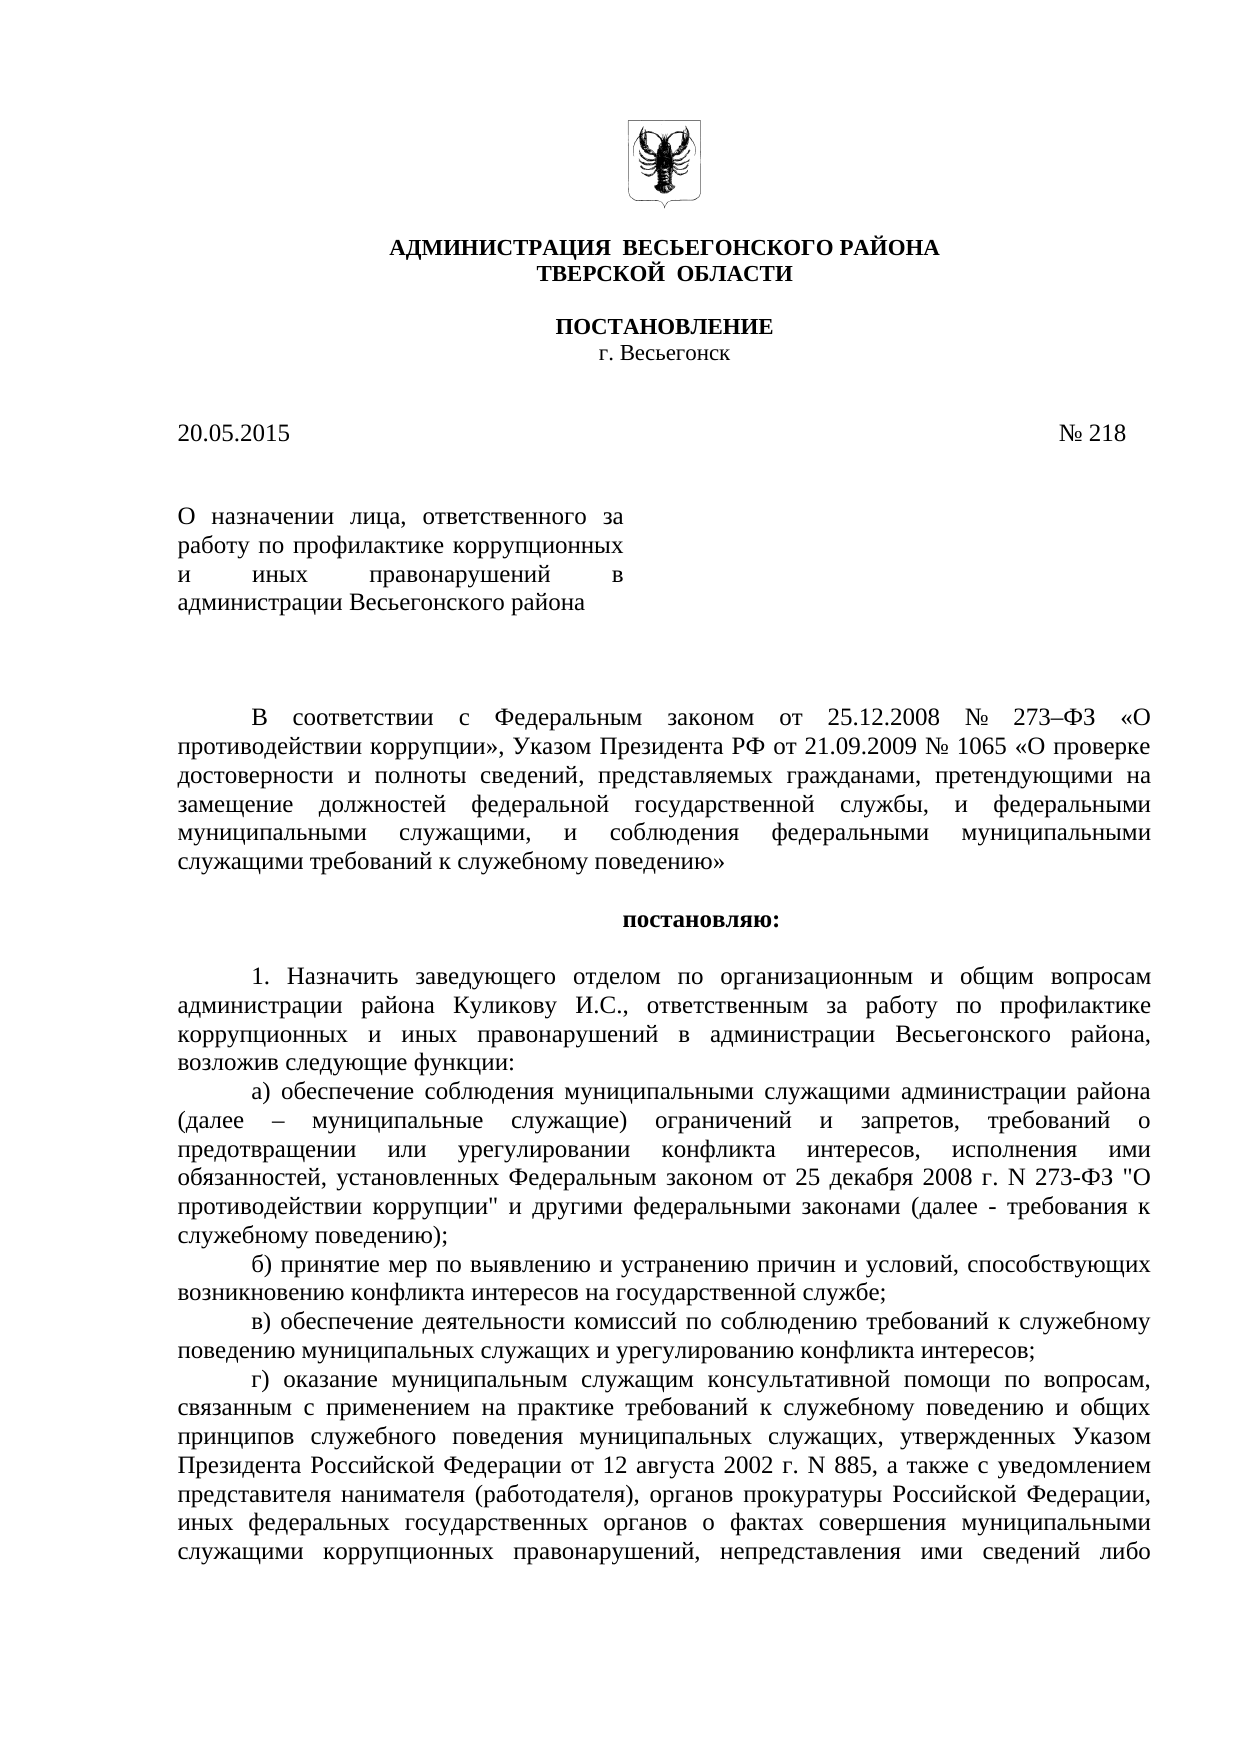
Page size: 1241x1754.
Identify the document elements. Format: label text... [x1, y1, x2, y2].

text в) обеспечение деятельности комиссий по соблюдению требований к служебному поведению муниципальных служащих и урегулированию конфликта интересов; [177, 1306, 1152, 1364]
subtitle ПОСТАНОВЛЕНИЕ [177, 313, 1152, 339]
subtitle ТВЕРСКОЙ ОБЛАСТИ [177, 260, 1152, 286]
text 20.05.2015 № 218 [177, 418, 1152, 447]
text б) принятие мер по выявлению и устранению причин и условий, способствующих возникновению конфликта интересов на государственной службе; [177, 1249, 1152, 1306]
picture [626, 118, 703, 209]
text 1. Назначить заведующего отделом по организационным и общим вопросам администрации района Куликову И.С., ответственным за работу по профилактике коррупционных и иных правонарушений в администрации Весьегонского района, возложив следующие функции: [177, 961, 1152, 1076]
text а) обеспечение соблюдения муниципальными служащими администрации района (далее – муниципальные служащие) ограничений и запретов, требований о предотвращении или урегулировании конфликта интересов, исполнения ими обязанностей, установленных Федеральным законом от 25 декабря 2008 г. N 273-ФЗ "О противодействии коррупции" и другими федеральными законами (далее - требования к служебному поведению); [177, 1076, 1152, 1249]
text постановляю: [177, 904, 1152, 932]
text АДМИНИСТРАЦИЯ ВЕСЬЕГОНСКОГО РАЙОНА [177, 234, 1152, 260]
text В соответствии с Федеральным законом от 25.12.2008 № 273–ФЗ «О противодействии коррупции», Указом Президента РФ от 21.09.2009 № 1065 «О проверке достоверности и полноты сведений, представляемых гражданами, претендующими на замещение должностей федеральной государственной службы, и федеральными муниципальными служащими, и соблюдения федеральными муниципальными служащими требований к служебному поведению» [177, 702, 1152, 875]
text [177, 1364, 1152, 1565]
text г. Весьегонск [177, 339, 1152, 366]
table_header О назначении лица, ответственного за работу по профилактике коррупционных и иных правонарушений в администрации Весьегонского района [166, 501, 635, 645]
